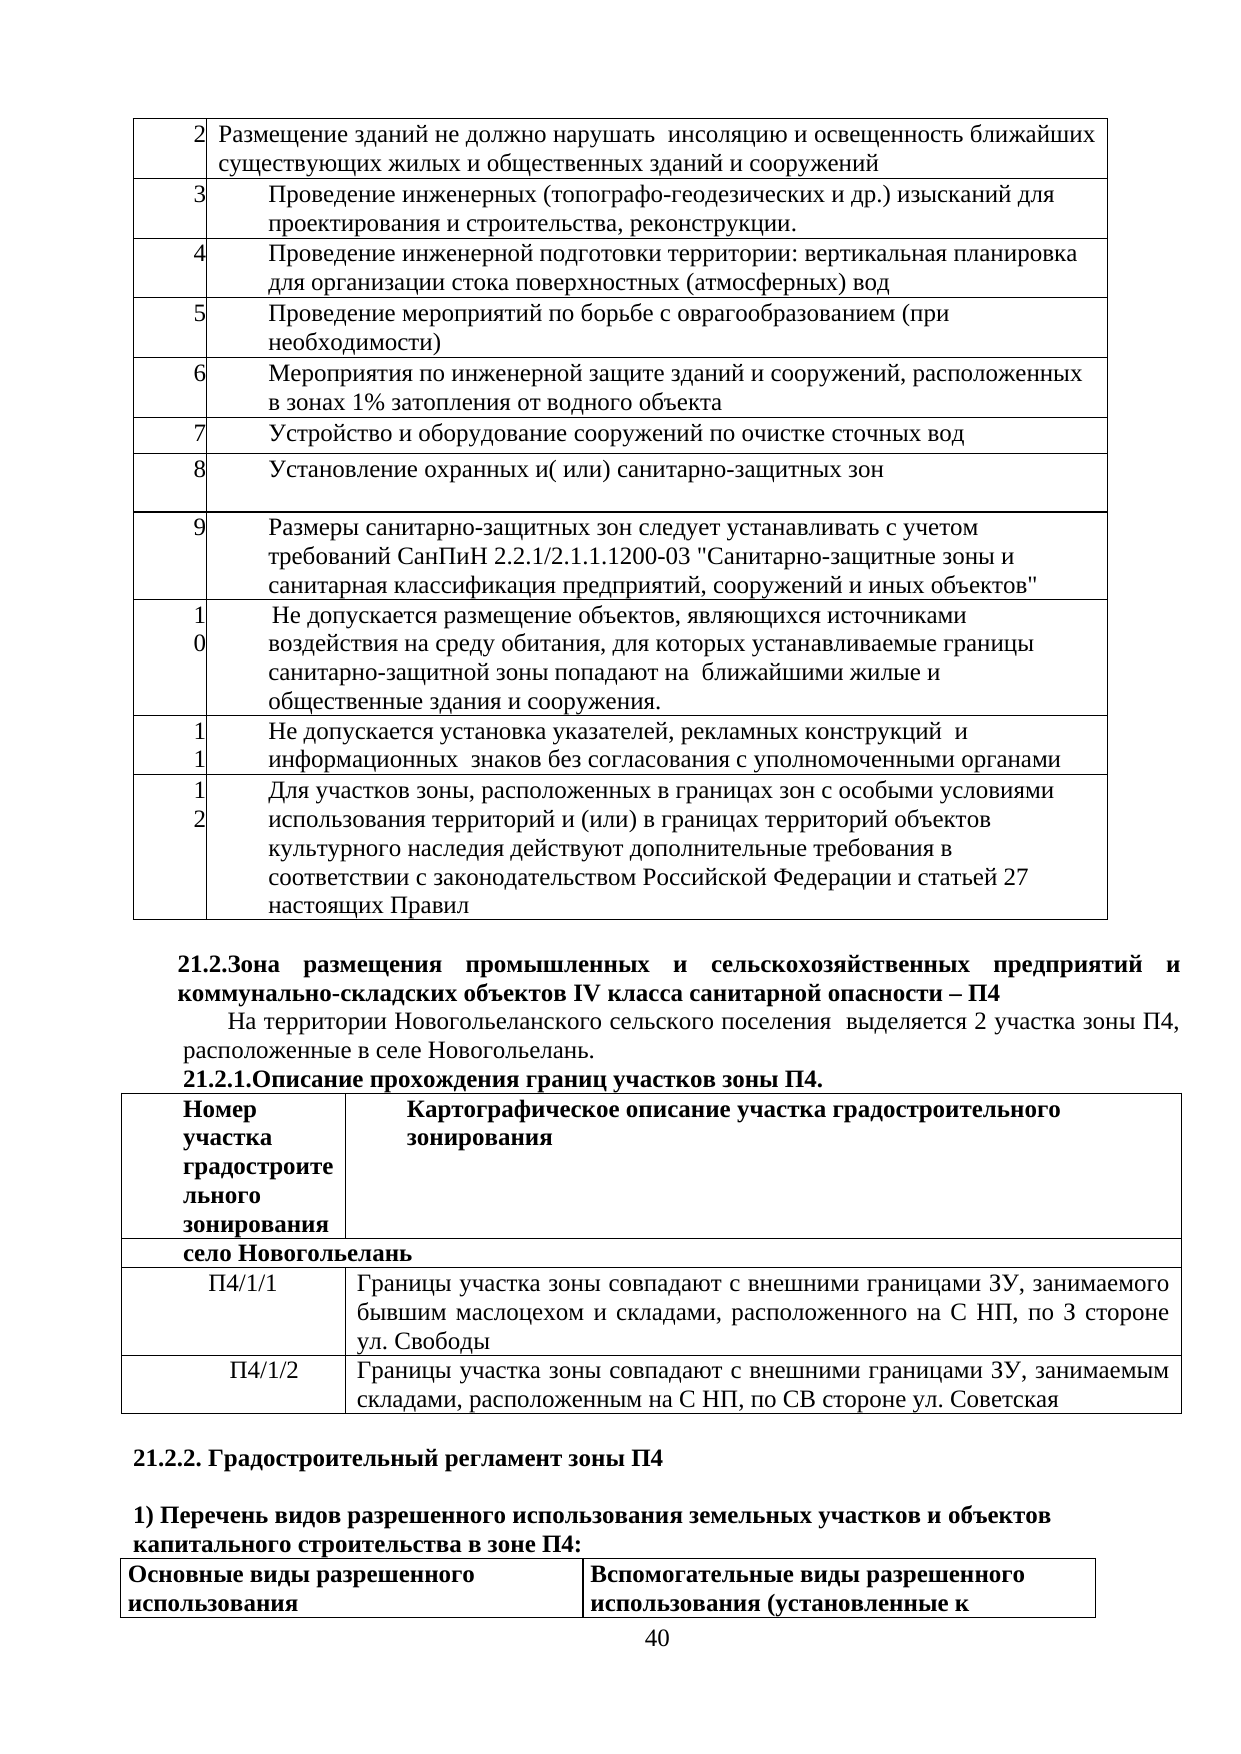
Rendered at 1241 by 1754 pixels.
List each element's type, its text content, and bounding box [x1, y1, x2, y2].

table_cell 11 [134, 716, 206, 774]
table_cell село Новогольелань [122, 1239, 1181, 1267]
table_cell П4/1/1 [122, 1268, 345, 1354]
table_cell Не допускается установка указателей, рекламных конструкций и информационных знаков без согласования с уполномоченными органами [207, 716, 1107, 774]
table_cell Границы участка зоны совпадают с внешними границами ЗУ, занимаемого бывшим маслоцехом и складами, расположенного на С НП, по З стороне ул. Свободы [346, 1268, 1181, 1354]
table_cell 12 [134, 775, 206, 919]
table_cell Проведение инженерной подготовки территории: вертикальная планировка для организации стока поверхностных (атмосферных) вод [207, 239, 1107, 297]
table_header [584, 1559, 1095, 1616]
table_cell 9 [134, 513, 206, 599]
table_header Номер участка градостроительного зонирования [122, 1094, 345, 1237]
table_cell Устройство и оборудование сооружений по очистке сточных вод [207, 418, 1107, 453]
table_cell 10 [134, 600, 206, 715]
table_cell Проведение инженерных (топографо-геодезических и др.) изысканий для проектирования и строительства, реконструкции. [207, 179, 1107, 237]
table_cell 6 [134, 358, 206, 417]
table_cell Мероприятия по инженерной защите зданий и сооружений, расположенных в зонах 1% затопления от водного объекта [207, 358, 1107, 417]
table_cell 7 [134, 418, 206, 453]
table_cell 2 [134, 119, 206, 178]
table_cell Для участков зоны, расположенных в границах зон с особыми условиями использования территорий и (или) в границах территорий объектов культурного наследия действуют дополнительные требования в соответствии с законодательством Российской Федерации и статьей 27 настоящих Правил [207, 775, 1107, 919]
table_cell 4 [134, 239, 206, 297]
table_header Картографическое описание участка градостроительного зонирования [346, 1094, 1181, 1237]
table_cell Не допускается размещение объектов, являющихся источниками воздействия на среду обитания, для которых устанавливаемые границы санитарно-защитной зоны попадают на ближайшими жилые и общественные здания и сооружения. [207, 600, 1107, 715]
text 21.2.Зона размещения промышленных и сельскохозяйственных предприятий и коммунально-складских объектов IV класса санитарной опасности – П4 [177, 949, 1181, 1006]
table_cell Размеры санитарно-защитных зон следует устанавливать с учетом требований СанПиН 2.2.1/2.1.1.1200-03 "Санитарно-защитные зоны и санитарная классификация предприятий, сооружений и иных объектов" [207, 513, 1107, 599]
table_cell Границы участка зоны совпадают с внешними границами ЗУ, занимаемым складами, расположенным на С НП, по СВ стороне ул. Советская [346, 1356, 1181, 1413]
text 21.2.2. Градостроительный регламент зоны П4 [133, 1443, 1181, 1472]
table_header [121, 1559, 582, 1616]
table_cell 8 [134, 454, 206, 511]
table_cell П4/1/2 [122, 1356, 345, 1413]
table_cell Размещение зданий не должно нарушать инсоляцию и освещенность ближайших существующих жилых и общественных зданий и сооружений [207, 119, 1107, 178]
text 21.2.1.Описание прохождения границ участков зоны П4. [183, 1064, 1181, 1093]
table_cell 5 [134, 298, 206, 357]
table_cell Проведение мероприятий по борьбе с оврагообразованием (при необходимости) [207, 298, 1107, 357]
text 1) Перечень видов разрешенного использования земельных участков и объектов капитального строительства в зоне П4: [133, 1500, 1181, 1558]
table_cell 3 [134, 179, 206, 237]
text На территории Новогольеланского сельского поселения выделяется 2 участка зоны П4, расположенные в селе Новогольелань. [183, 1006, 1181, 1064]
table_cell Установление охранных и( или) санитарно-защитных зон [207, 454, 1107, 511]
